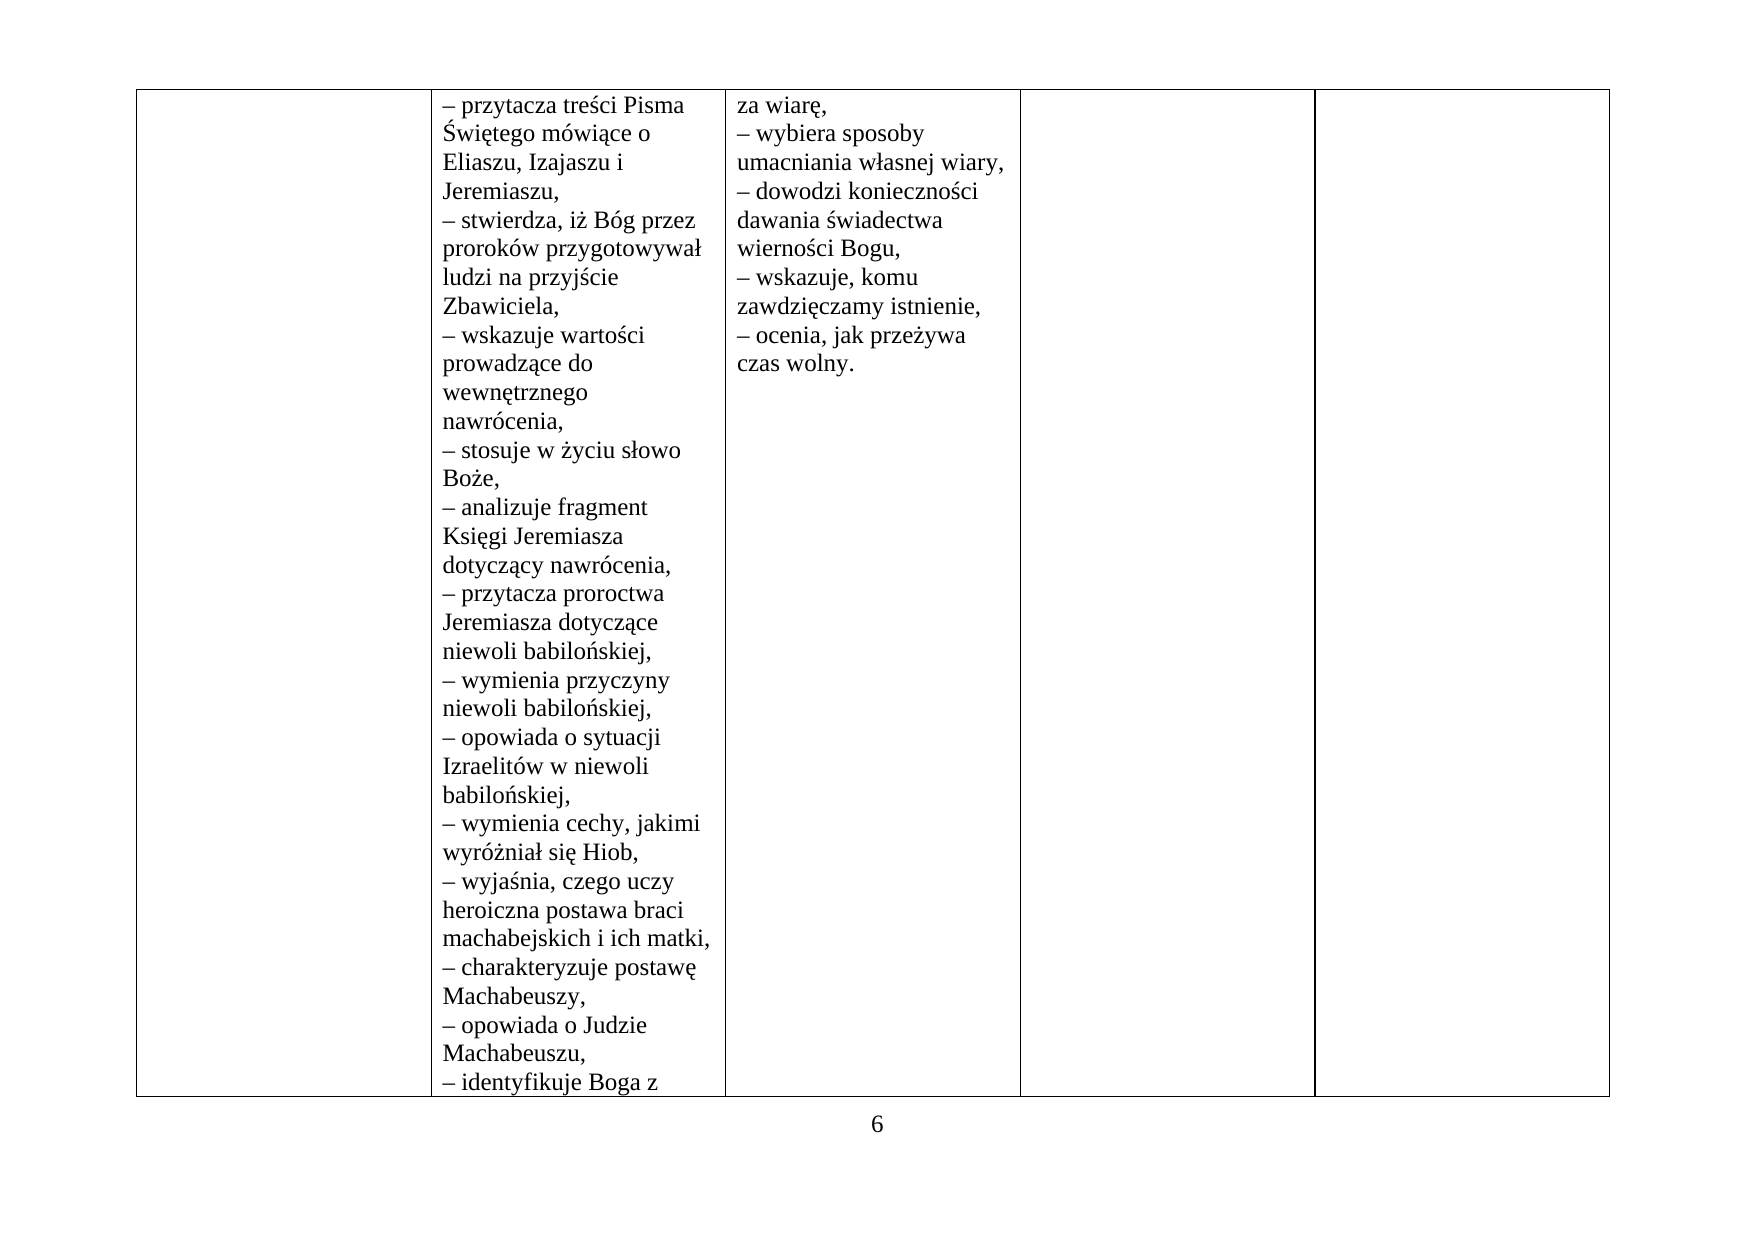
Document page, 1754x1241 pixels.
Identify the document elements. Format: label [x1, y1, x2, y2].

table_cell [1021, 90, 1314, 1096]
table_cell [1316, 90, 1609, 1096]
table_cell [432, 90, 725, 1096]
table_cell [726, 90, 1020, 1096]
table_cell [137, 90, 431, 1096]
